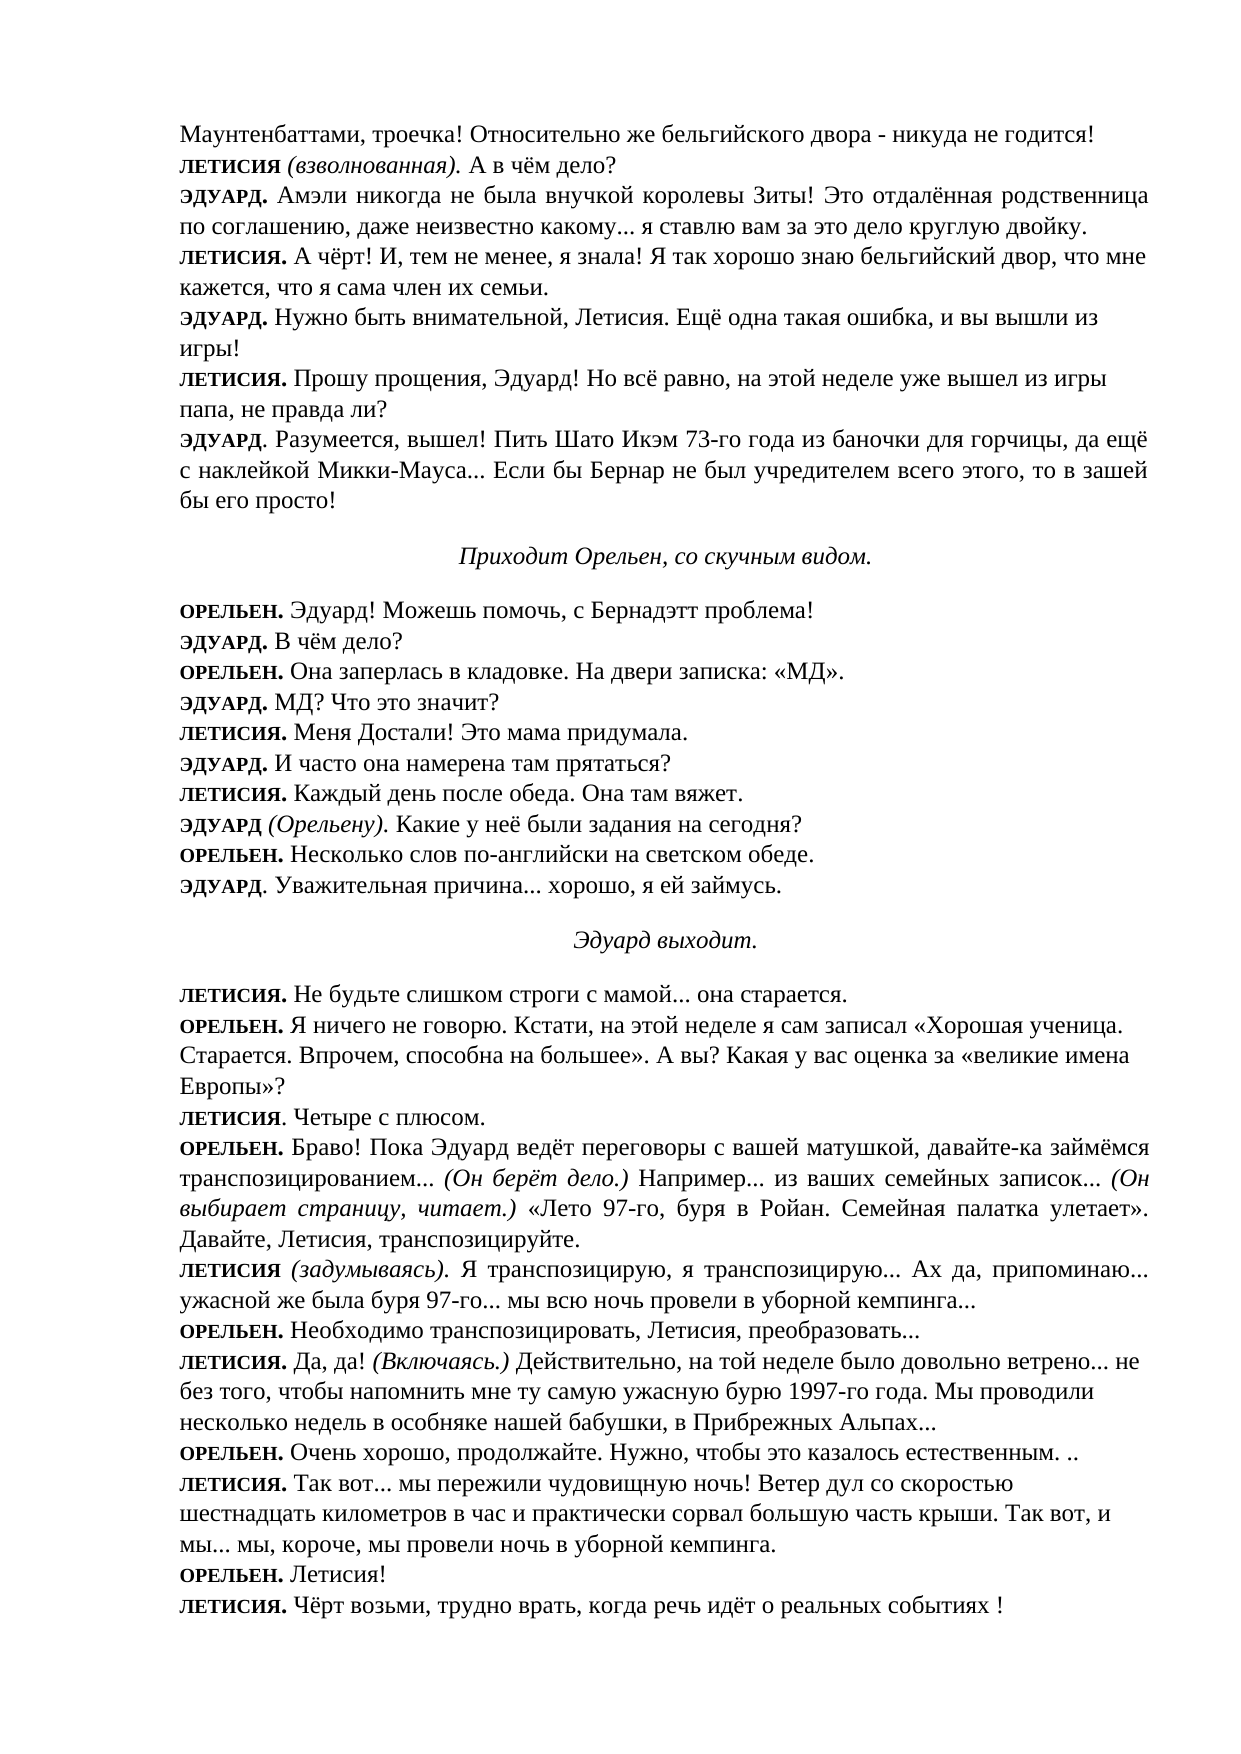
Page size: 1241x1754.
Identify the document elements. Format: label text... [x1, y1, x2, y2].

text эдуард. И часто она намерена там прятаться? [179, 747, 1152, 777]
text летисия. Да, да! (Включаясь.) Действительно, на той неделе было довольно ветрено... не без того, чтобы напомнить мне ту самую ужасную бурю 1997-го года. Мы проводили несколько недель в особняке нашей бабушки, в Прибрежных Альпах... [179, 1345, 1149, 1436]
text летисия. Прошу прощения, Эдуард! Но всё равно, на этой неделе уже вышел из игры папа, не правда ли? [179, 362, 1149, 423]
text эдуард. Нужно быть внимательной, Летисия. Ещё одна такая ошибка, и вы вышли из игры! [179, 301, 1149, 362]
text орельен. Необходимо транспозицировать, Летисия, преобразовать... [179, 1314, 1149, 1345]
text Эдуард выходит. [179, 931, 1152, 953]
text эдуард. Разумеется, вышел! Пить Шато Икэм 73-го года из баночки для горчицы, да ещё с наклейкой Микки-Мауса... Если бы Бернар не был учредителем всего этого, то в зашей бы его просто! [179, 423, 1149, 515]
text орельен. Браво! Пока Эдуард ведёт переговоры с вашей матушкой, давайте-ка займёмся транспозицированием... (Он берёт дело.) Например... из ваших семейных записок... (Он выбирает страницу, читает.) «Лето 97-го, буря в Ройан. Семейная палатка улетает». Давайте, Летисия, транспозицируйте. [179, 1131, 1149, 1253]
text летисия. Чёрт возьми, трудно врать, когда речь идёт о реальных событиях ! [179, 1589, 1149, 1619]
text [179, 118, 1149, 179]
text эдуард. Уважительная причина... хорошо, я ей займусь. [179, 869, 1152, 899]
text эдуард. Амэли никогда не была внучкой королевы Зиты! Это отдалённая родственница по соглашению, даже неизвестно какому... я ставлю вам за это дело круглую двойку. [179, 179, 1149, 240]
text летисия (задумываясь). Я транспозицирую, я транспозицирую... Ах да, припоминаю... ужасной же была буря 97-го... мы всю ночь провели в уборной кемпинга... [179, 1253, 1149, 1314]
text эдуард (Орельену). Какие у неё были задания на сегодня? [179, 808, 1152, 838]
text летисия. Меня Достали! Это мама придумала. [179, 716, 1152, 747]
text летисия. Не будьте слишком строги с мамой... она старается. [179, 978, 1149, 1009]
text орельен. Несколько слов по-английски на светском обеде. [179, 838, 1152, 869]
text орельен. Эдуард! Можешь помочь, с Бернадэтт проблема! [179, 594, 1149, 625]
text летисия. Каждый день после обеда. Она там вяжет. [179, 777, 1152, 808]
text орельен. Она заперлась в кладовке. На двери записка: «МД». [179, 655, 1152, 686]
text эдуард. МД? Что это значит? [179, 686, 1152, 716]
text летисия. Так вот... мы пережили чудовищную ночь! Ветер дул со скоростью шестнадцать километров в час и практически сорвал большую часть крыши. Так вот, и мы... мы, короче, мы провели ночь в уборной кемпинга. [179, 1467, 1149, 1558]
text летисия. А чёрт! И, тем не менее, я знала! Я так хорошо знаю бельгийский двор, что мне кажется, что я сама член их семьи. [179, 240, 1149, 301]
text орельен. Летисия! [179, 1558, 1149, 1589]
text летисия. Четыре с плюсом. [179, 1101, 1149, 1131]
text орельен. Очень хорошо, продолжайте. Нужно, чтобы это казалось естественным. .. [179, 1436, 1149, 1467]
text орельен. Я ничего не говорю. Кстати, на этой неделе я сам записал «Хорошая ученица. Старается. Впрочем, способна на большее». А вы? Какая у вас оценка за «великие имена Европы»? [179, 1009, 1149, 1101]
text Приходит Орельен, со скучным видом. [179, 547, 1152, 569]
text эдуард. В чём дело? [179, 625, 1149, 655]
